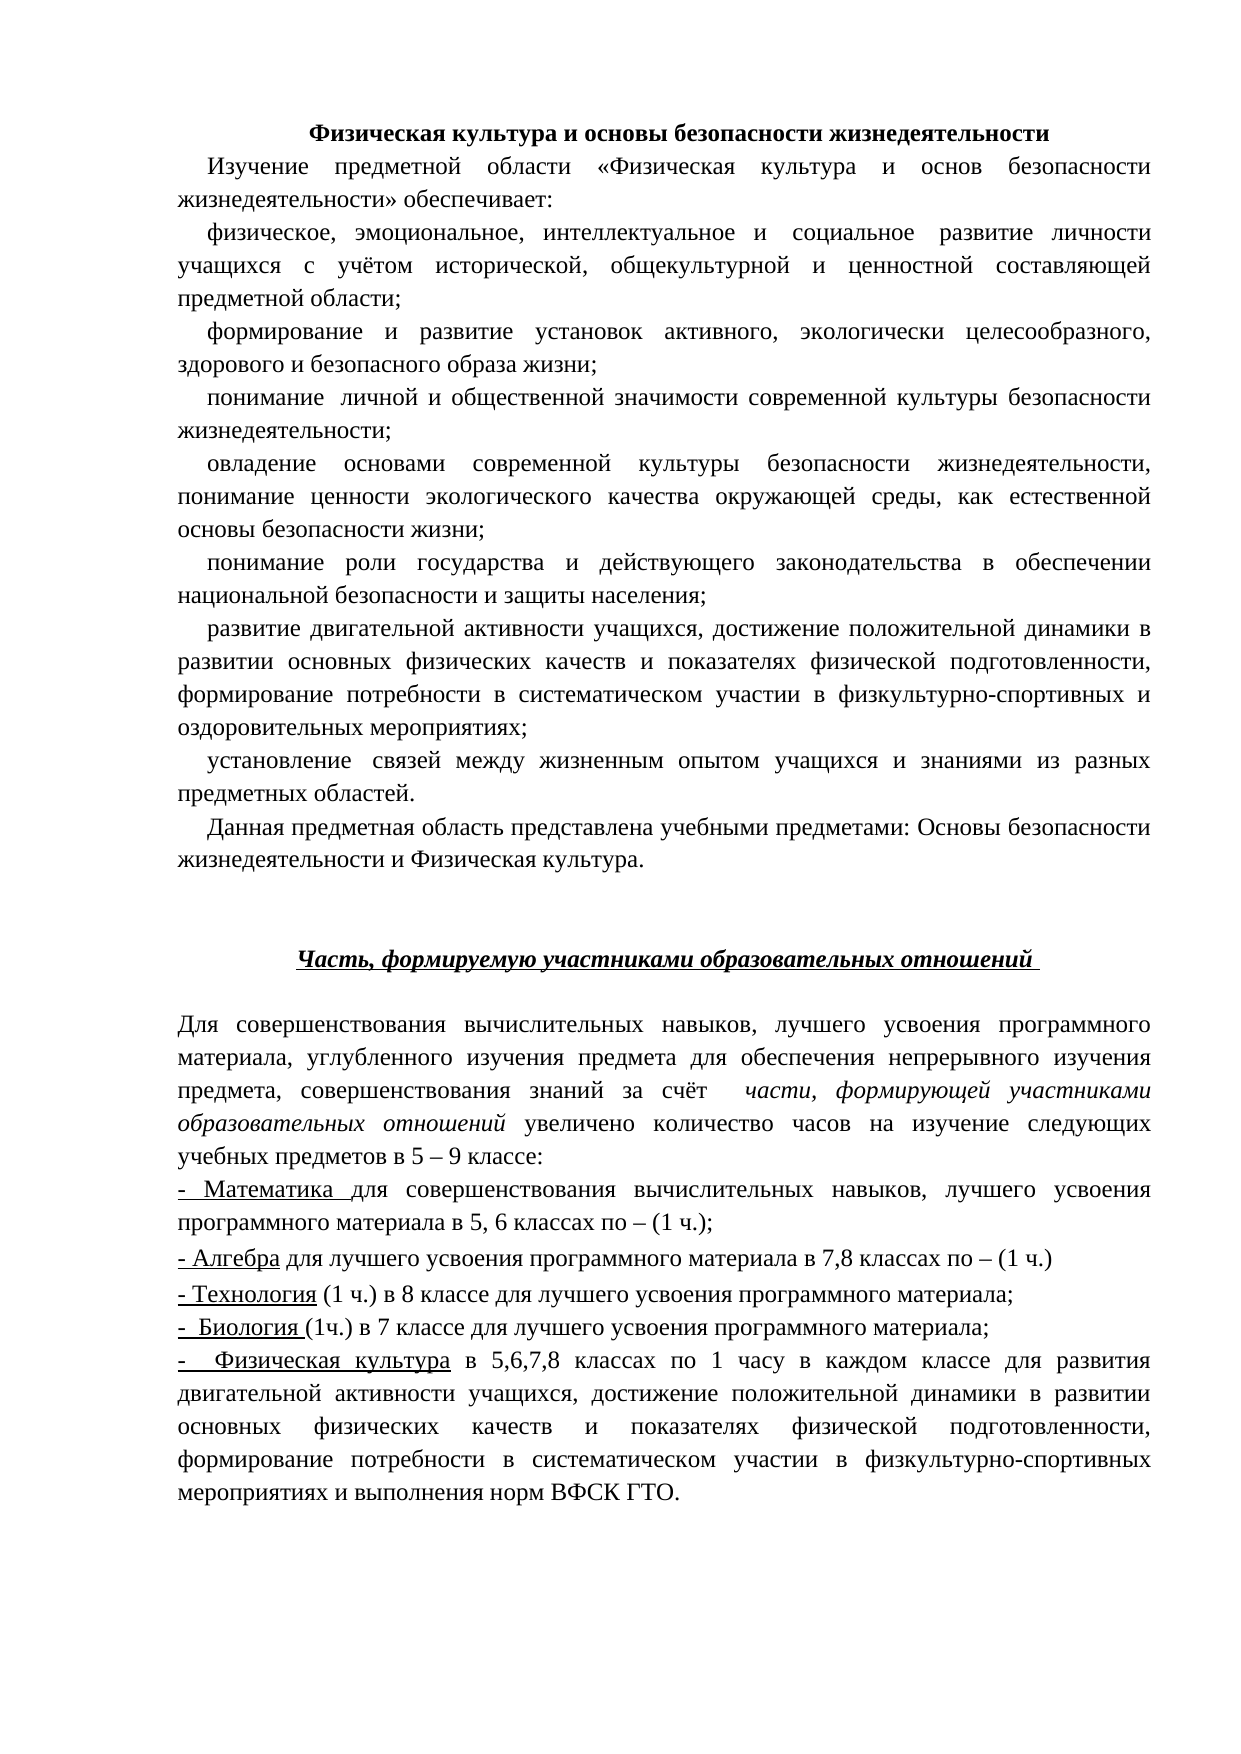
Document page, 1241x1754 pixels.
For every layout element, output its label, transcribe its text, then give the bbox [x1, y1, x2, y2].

text - Алгебра для лучшего усвоения программного материала в 7,8 классах по – (1 ч.) [177, 1243, 1152, 1272]
text Данная предметная область представлена учебными предметами: Основы безопасности жизнедеятельности и Физическая культура. [177, 812, 1152, 873]
text развитие двигательной активности учащихся, достижение положительной динамики в развитии основных физических качеств и показателях физической подготовленности, формирование потребности в систематическом участии в физкультурно-спортивных и оздоровительных мероприятиях; [177, 613, 1152, 741]
text формирование и развитие установок активного, экологически целесообразного, здорового и безопасного образа жизни; [177, 316, 1152, 378]
text овладение основами современной культуры безопасности жизнедеятельности, понимание ценности экологического качества окружающей среды, как естественной основы безопасности жизни; [177, 448, 1152, 543]
text понимание личной и общественной значимости современной культуры безопасности жизнедеятельности; [177, 382, 1152, 444]
text Часть, формируемую участниками образовательных отношений [177, 944, 1152, 972]
text - Математика для совершенствования вычислительных навыков, лучшего усвоения программного материала в 5, 6 классах по – (1 ч.); [177, 1174, 1152, 1236]
text - Биология (1ч.) в 7 классе для лучшего усвоения программного материала; [177, 1312, 1152, 1341]
text - Технология (1 ч.) в 8 классе для лучшего усвоения программного материала; [177, 1279, 1152, 1308]
text установление связей между жизненным опытом учащихся и знаниями из разных предметных областей. [177, 746, 1152, 807]
text Физическая культура и основы безопасности жизнедеятельности [177, 118, 1152, 147]
text понимание роли государства и действующего законодательства в обеспечении национальной безопасности и защиты населения; [177, 547, 1152, 609]
text Для совершенствования вычислительных навыков, лучшего усвоения программного материала, углубленного изучения предмета для обеспечения непрерывного изучения предмета, совершенствования знаний за счёт части, формирующей участниками образовательных отношений увеличено количество часов на изучение следующих учебных предметов в 5 – 9 классе: [177, 1009, 1152, 1170]
text Изучение предметной области «Физическая культура и основ безопасности жизнедеятельности» обеспечивает: [177, 151, 1152, 213]
text физическое, эмоциональное, интеллектуальное и социальное развитие личности учащихся с учётом исторической, общекультурной и ценностной составляющей предметной области; [177, 217, 1152, 312]
text - Физическая культура в 5,6,7,8 классах по 1 часу в каждом классе для развития двигательной активности учащихся, достижение положительной динамики в развитии основных физических качеств и показателях физической подготовленности, формирование потребности в систематическом участии в физкультурно-спортивных мероприятиях и выполнения норм ВФСК ГТО. [177, 1345, 1152, 1506]
